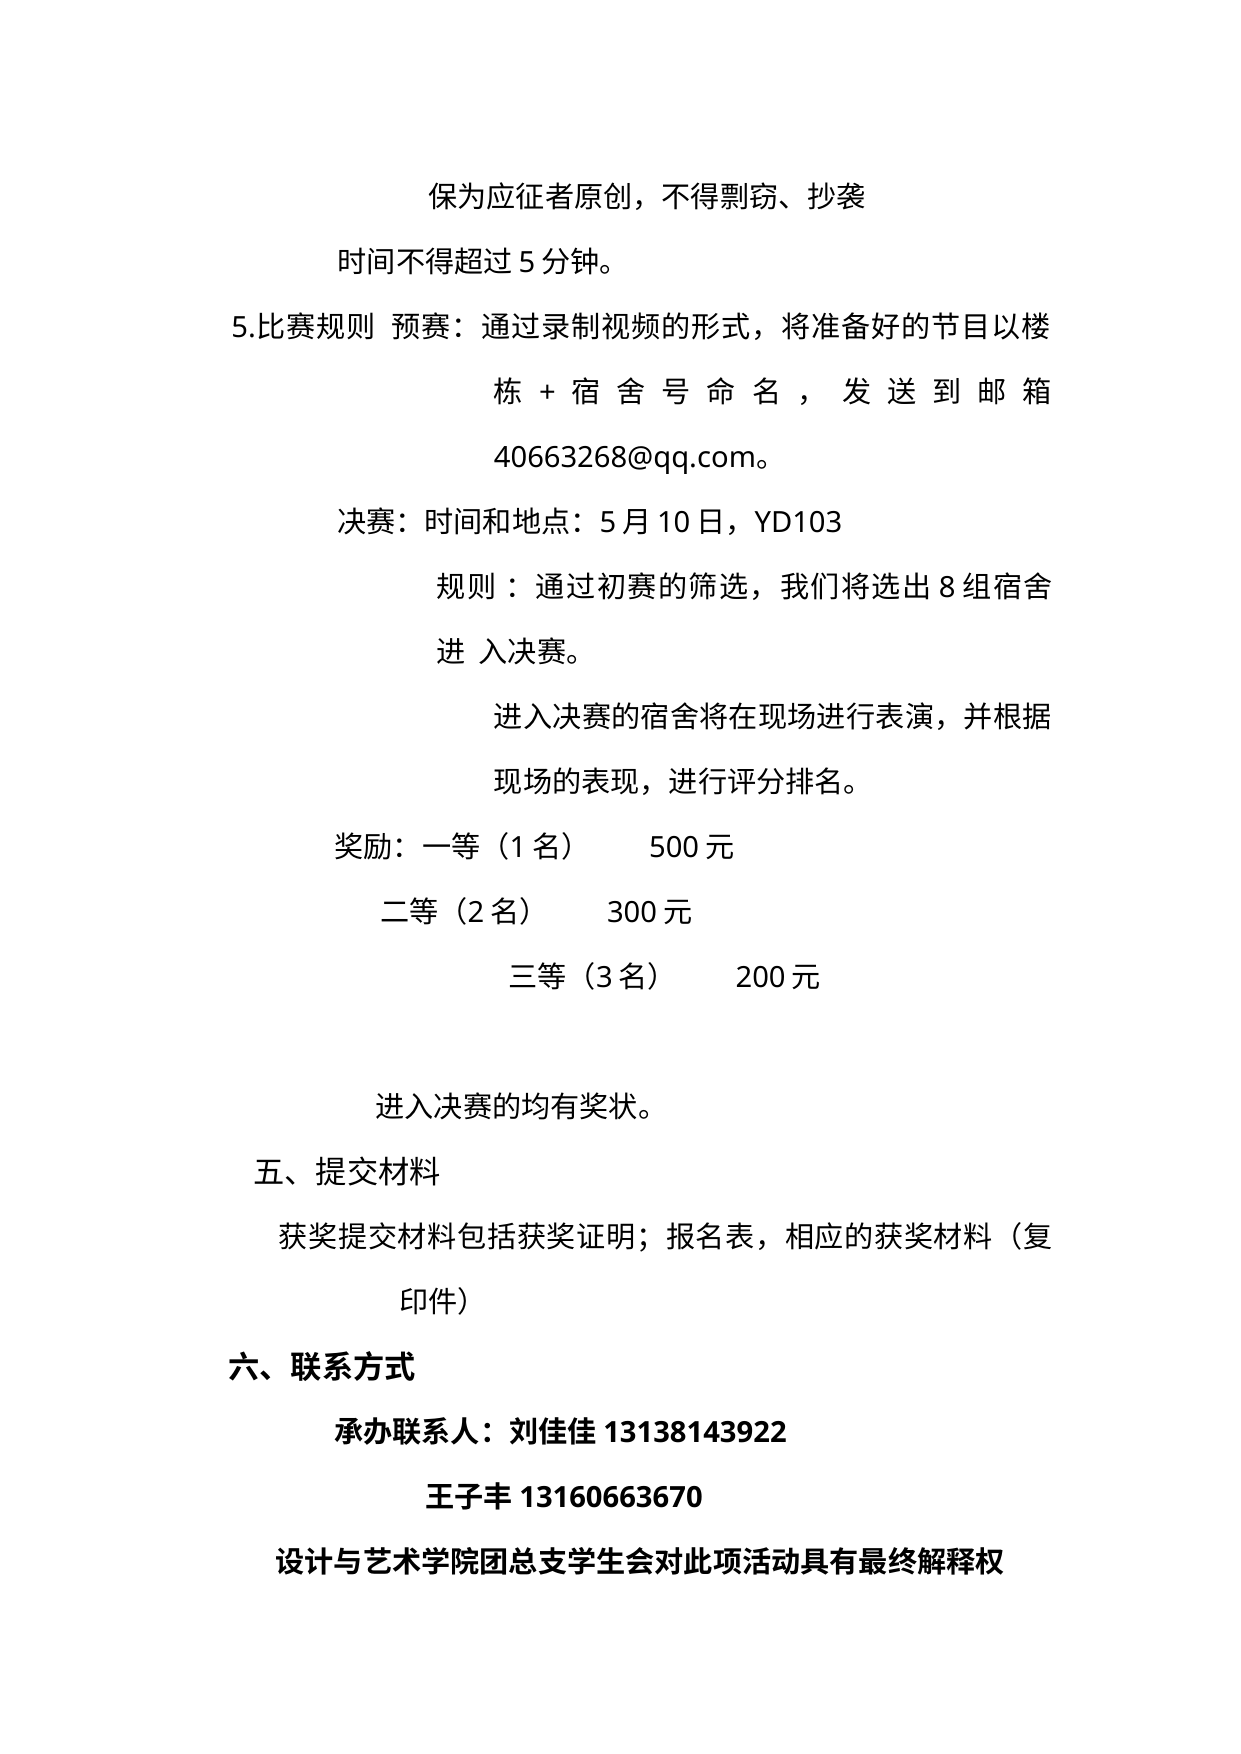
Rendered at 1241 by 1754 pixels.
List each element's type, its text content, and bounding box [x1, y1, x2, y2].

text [253, 162, 1053, 227]
text 二等（2名） 300元 [236, 877, 1053, 942]
text 六、联系方式 [187, 1332, 1053, 1397]
text 时间不得超过5分钟。 [231, 227, 1053, 292]
text 进入决赛的均有奖状。 [231, 1072, 1053, 1137]
text 规则 ：通过初赛的筛选，我们将选出8组宿舍进 入决赛。 [436, 552, 1053, 682]
text 五、提交材料 [253, 1137, 1053, 1202]
text 获奖提交材料包括获奖证明；报名表，相应的获奖材料（复印件） [253, 1202, 1053, 1332]
text 决赛：时间和地点：5月10日，YD103 [187, 487, 1053, 552]
text 设计与艺术学院团总支学生会对此项活动具有最终解释权 [187, 1527, 1053, 1592]
text 5.比赛规则 预赛：通过录制视频的形式，将准备好的节目以楼栋+宿舍号命名，发送到邮箱 40663268@qq.com。 [231, 292, 1053, 487]
text 承办联系人：刘佳佳 13138143922 [187, 1397, 1053, 1462]
text 进入决赛的宿舍将在现场进行表演，并根据 现场的表现，进行评分排名。 [494, 682, 1053, 812]
text 三等（3名） 200元 [187, 942, 1053, 1007]
text 王子丰 13160663670 [187, 1462, 1053, 1527]
text 奖励：一等（1名） 500元 [236, 812, 1053, 877]
